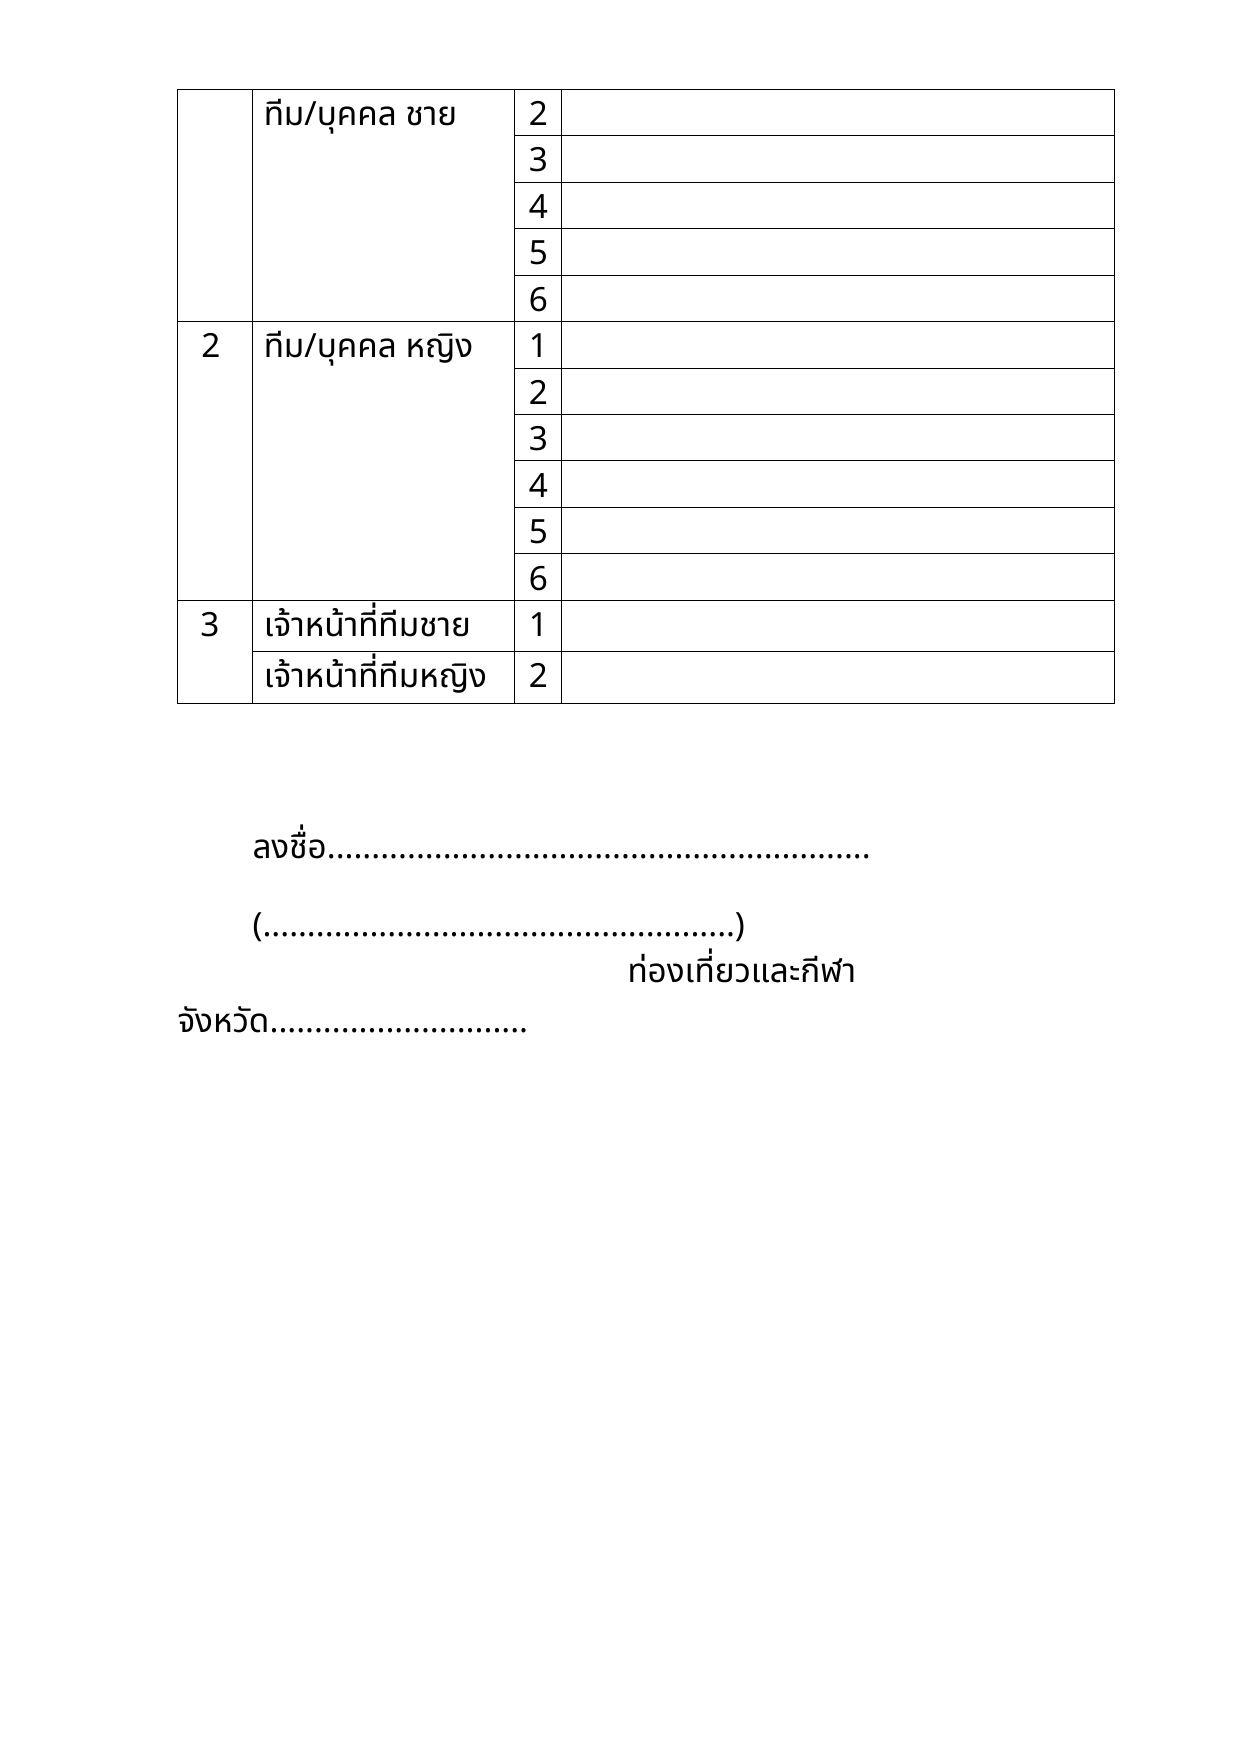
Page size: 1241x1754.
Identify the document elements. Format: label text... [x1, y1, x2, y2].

table_cell 2 [515, 90, 561, 135]
table_cell 2 [515, 652, 561, 703]
table_cell [562, 461, 1114, 507]
table_cell 3 [515, 415, 561, 460]
table_cell 5 [515, 508, 561, 553]
table_cell 2 [178, 322, 252, 600]
table_cell 6 [515, 276, 561, 321]
table_cell [562, 229, 1114, 274]
table_cell ทีม/บุคคล ชาย [253, 90, 514, 321]
table_cell 1 [515, 322, 561, 367]
table_cell 4 [515, 183, 561, 228]
table_cell [562, 90, 1114, 135]
table_cell เจ้าหน้าที่ทีมชาย [253, 601, 514, 651]
table_cell เจ้าหน้าที่ทีมหญิง [253, 652, 514, 703]
table_cell 6 [515, 554, 561, 600]
table_cell [562, 322, 1114, 367]
text ลงชื่อ............................................................. [177, 794, 1171, 873]
table_cell [562, 276, 1114, 321]
table_cell [562, 652, 1114, 703]
table_cell 1 [515, 601, 561, 651]
table_cell [562, 136, 1114, 182]
table_cell [562, 415, 1114, 460]
table_cell 4 [515, 461, 561, 507]
table_cell 2 [515, 369, 561, 414]
table_cell [562, 508, 1114, 553]
table_cell 3 [178, 601, 252, 703]
table_cell [562, 183, 1114, 228]
table_cell 1 [178, 90, 252, 321]
table_cell ทีม/บุคคล หญิง [253, 322, 514, 600]
table_cell 3 [515, 136, 561, 182]
table_cell [562, 554, 1114, 600]
table_cell 5 [515, 229, 561, 274]
table_cell [562, 601, 1114, 651]
table_cell [562, 369, 1114, 414]
text (.....................................................) [177, 873, 1171, 947]
text ท่องเที่ยวและกีฬาจังหวัด............................. [177, 947, 1171, 1048]
